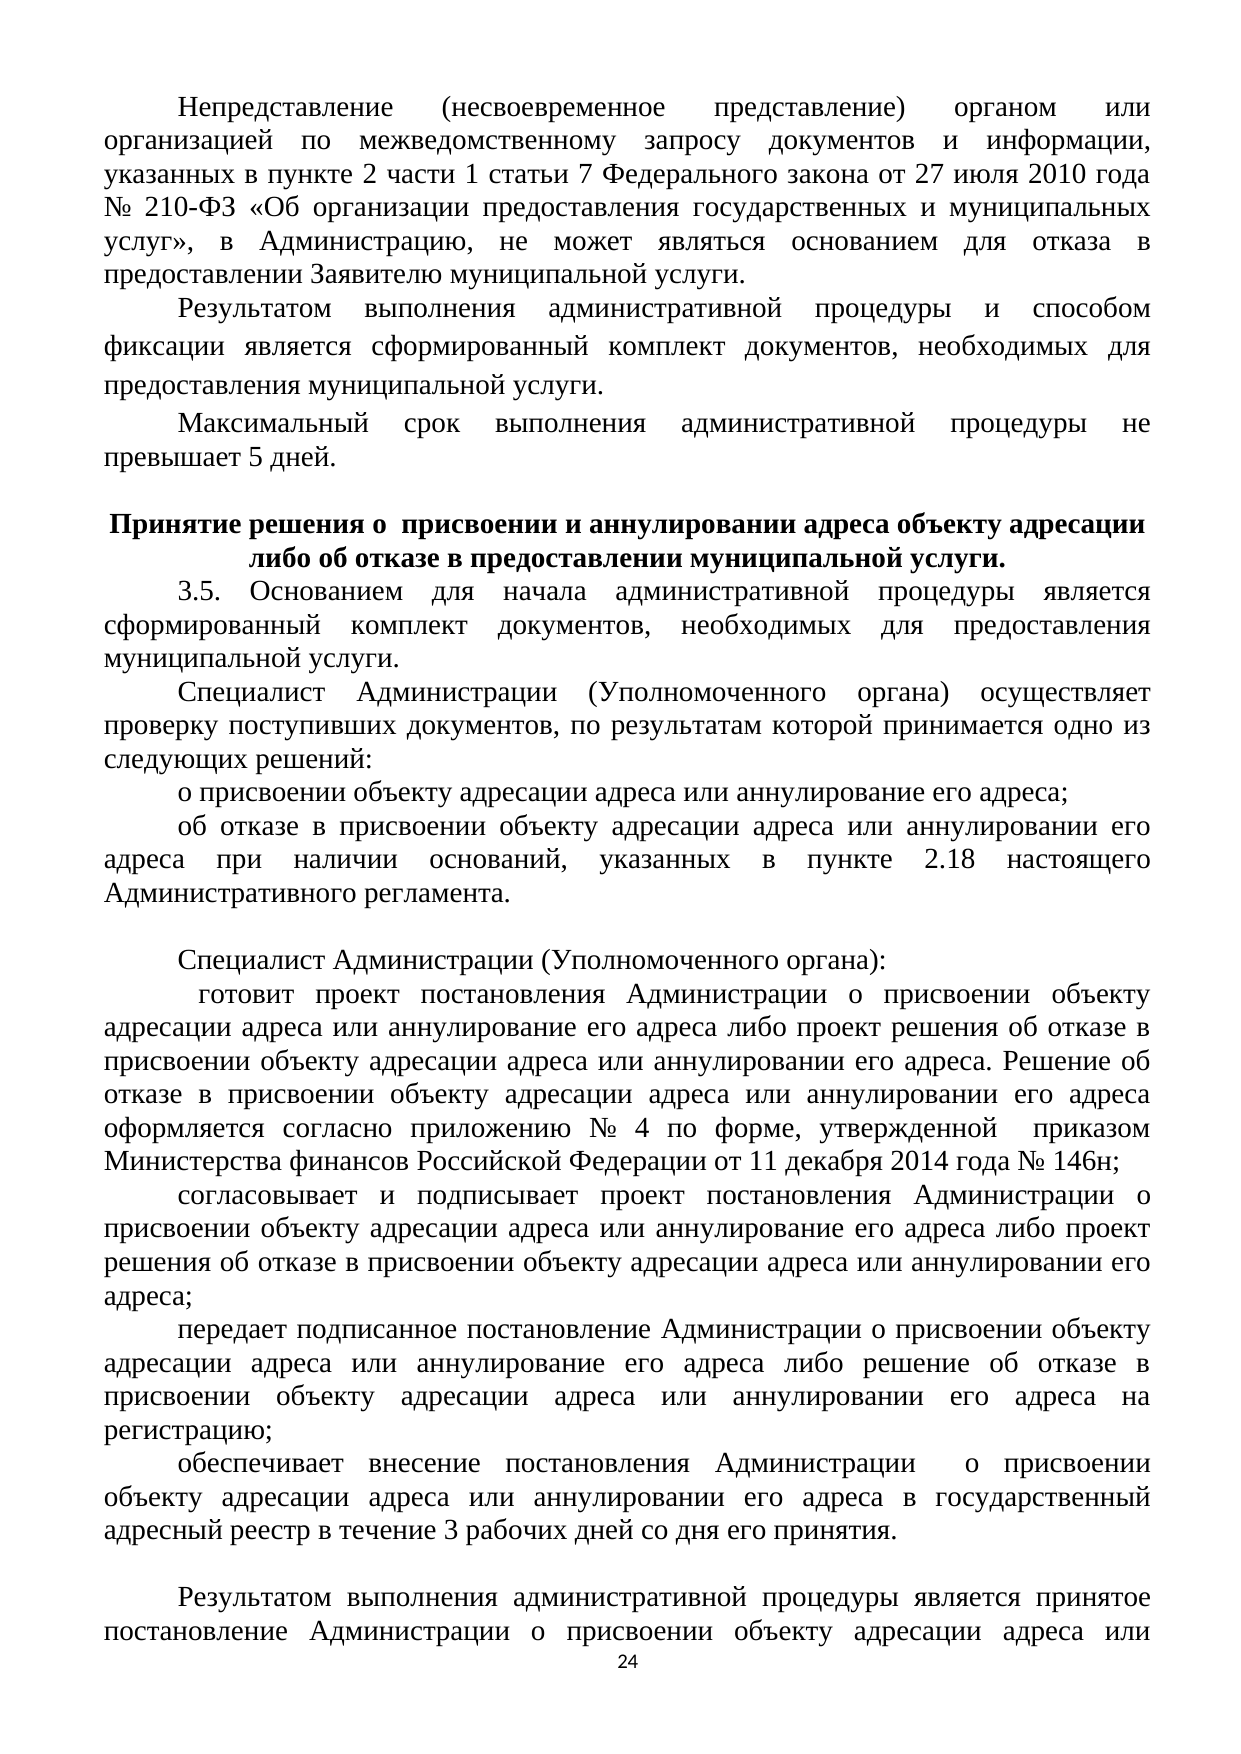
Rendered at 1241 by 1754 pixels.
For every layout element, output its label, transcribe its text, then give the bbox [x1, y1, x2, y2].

text о присвоении объекту адресации адреса или аннулирование его адреса; [103, 774, 1152, 808]
text передает подписанное постановление Администрации о присвоении объекту адресации адреса или аннулирование его адреса либо решение об отказе в присвоении объекту адресации адреса или аннулировании его адреса на регистрацию; [103, 1311, 1152, 1445]
text Принятие решения о присвоении и аннулировании адреса объекту адресации либо об отказе в предоставлении муниципальной услуги. [103, 506, 1152, 573]
text обеспечивает внесение постановления Администрации о присвоении объекту адресации адреса или аннулировании его адреса в государственный адресный реестр в течение 3 рабочих дней со дня его принятия. [103, 1445, 1152, 1546]
text об отказе в присвоении объекту адресации адреса или аннулировании его адреса при наличии оснований, указанных в пункте 2.18 настоящего Административного регламента. [103, 808, 1152, 909]
text Специалист Администрации (Уполномоченного органа) осуществляет проверку поступивших документов, по результатам которой принимается одно из следующих решений: [103, 674, 1152, 774]
text 3.5. Основанием для начала административной процедуры является сформированный комплект документов, необходимых для предоставления муниципальной услуги. [103, 573, 1152, 674]
text Максимальный срок выполнения административной процедуры не превышает 5 дней. [103, 406, 1152, 473]
text Результатом выполнения административной процедуры и способом фиксации является сформированный комплект документов, необходимых для предоставления муниципальной услуги. [103, 290, 1152, 401]
text Специалист Администрации (Уполномоченного органа): [103, 942, 1152, 976]
text согласовывает и подписывает проект постановления Администрации о присвоении объекту адресации адреса или аннулирование его адреса либо проект решения об отказе в присвоении объекту адресации адреса или аннулировании его адреса; [103, 1177, 1152, 1311]
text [103, 1579, 1152, 1647]
text Непредставление (несвоевременное представление) органом или организацией по межведомственному запросу документов и информации, указанных в пункте 2 части 1 статьи 7 Федерального закона от 27 июля 2010 года № 210-ФЗ «Об организации предоставления государственных и муниципальных услуг», в Администрацию, не может являться основанием для отказа в предоставлении Заявителю муниципальной услуги. [103, 89, 1152, 290]
text готовит проект постановления Администрации о присвоении объекту адресации адреса или аннулирование его адреса либо проект решения об отказе в присвоении объекту адресации адреса или аннулировании его адреса. Решение об отказе в присвоении объекту адресации адреса или аннулировании его адреса оформляется согласно приложению № 4 по форме, утвержденной приказом Министерства финансов Российской Федерации от 11 декабря 2014 года № 146н; [103, 976, 1152, 1177]
